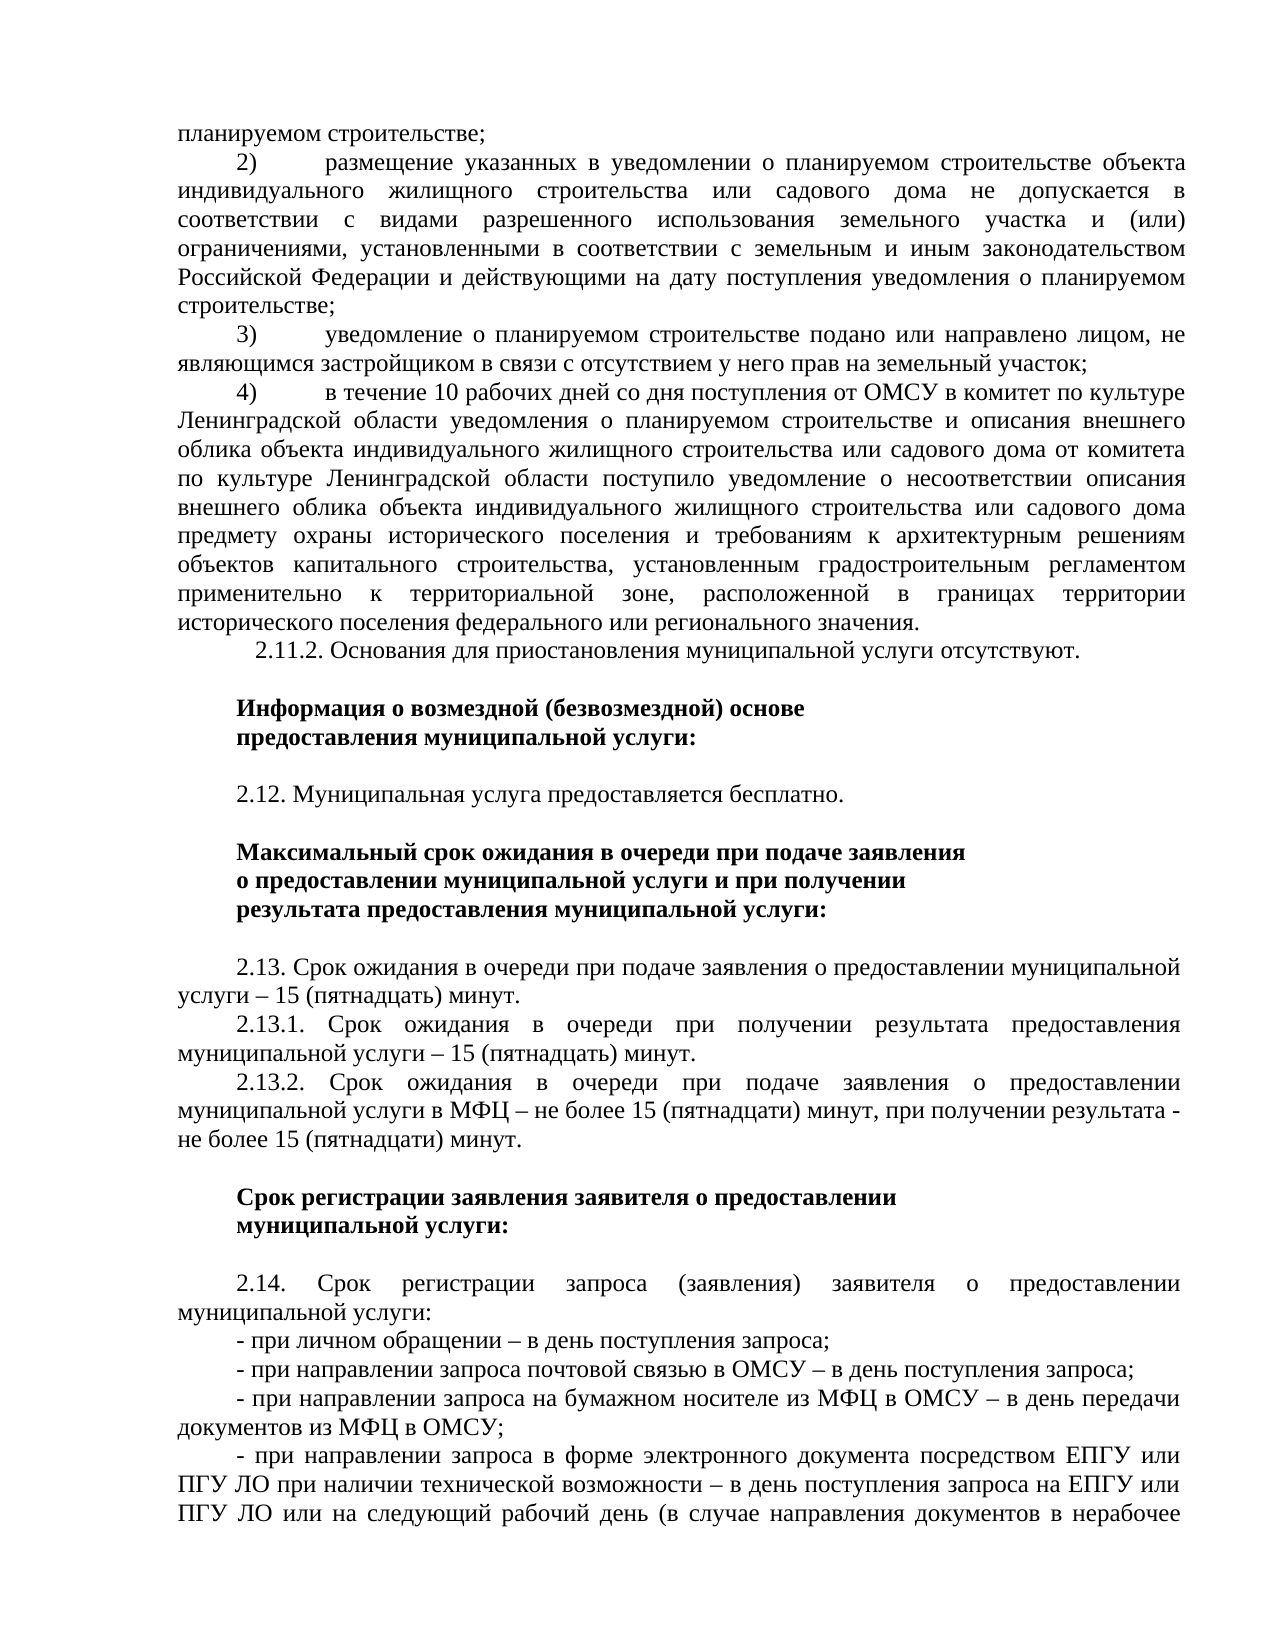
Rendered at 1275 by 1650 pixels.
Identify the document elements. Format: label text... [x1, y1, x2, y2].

text Максимальный срок ожидания в очереди при подаче заявления [177, 837, 1181, 866]
text 2.13.1. Срок ожидания в очереди при получении результата предоставления муниципальной услуги – 15 (пятнадцать) минут. [177, 1009, 1181, 1067]
text результата предоставления муниципальной услуги: [177, 894, 1181, 923]
text Информация о возмездной (безвозмездной) основе [177, 693, 1181, 722]
list в течение 10 рабочих дней со дня поступления от ОМСУ в комитет по культуре Ленинградской области уведомления о планируемом строительстве и описания внешнего облика объекта индивидуального жилищного строительства или садового дома от комитета по культуре Ленинградской области поступило уведомление о несоответствии описания внешнего облика объекта индивидуального жилищного строительства или садового дома предмету охраны исторического поселения и требованиям к архитектурным решениям объектов капитального строительства, установленным градостроительным регламентом применительно к территориальной зоне, расположенной в границах территории исторического поселения федерального или регионального значения. [177, 377, 1186, 636]
text 2.13.2. Срок ожидания в очереди при подаче заявления о предоставлении муниципальной услуги в МФЦ – не более 15 (пятнадцати) минут, при получении результата - не более 15 (пятнадцати) минут. [177, 1067, 1181, 1153]
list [177, 118, 1186, 147]
text 2.13. Срок ожидания в очереди при подаче заявления о предоставлении муниципальной услуги – 15 (пятнадцать) минут. [177, 952, 1181, 1009]
text - при направлении запроса на бумажном носителе из МФЦ в ОМСУ – в день передачи документов из МФЦ в ОМСУ; [177, 1383, 1181, 1441]
list размещение указанных в уведомлении о планируемом строительстве объекта индивидуального жилищного строительства или садового дома не допускается в соответствии с видами разрешенного использования земельного участка и (или) ограничениями, установленными в соответствии с земельным и иным законодательством Российской Федерации и действующими на дату поступления уведомления о планируемом строительстве; [177, 147, 1186, 319]
text 2.14. Срок регистрации запроса (заявления) заявителя о предоставлении муниципальной услуги: [177, 1268, 1181, 1326]
text предоставления муниципальной услуги: [177, 722, 1181, 751]
text Срок регистрации заявления заявителя о предоставлении [177, 1182, 1181, 1211]
text о предоставлении муниципальной услуги и при получении [177, 866, 1181, 894]
text - при личном обращении – в день поступления запроса; [177, 1326, 1181, 1354]
text муниципальной услуги: [177, 1211, 1181, 1239]
text 2.12. Муниципальная услуга предоставляется бесплатно. [177, 779, 1181, 808]
text 2.11.2. Основания для приостановления муниципальной услуги отсутствуют. [177, 636, 1181, 664]
text - при направлении запроса почтовой связью в ОМСУ – в день поступления запроса; [177, 1354, 1181, 1383]
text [177, 1441, 1181, 1527]
list уведомление о планируемом строительстве подано или направлено лицом, не являющимся застройщиком в связи с отсутствием у него прав на земельный участок; [177, 319, 1186, 377]
